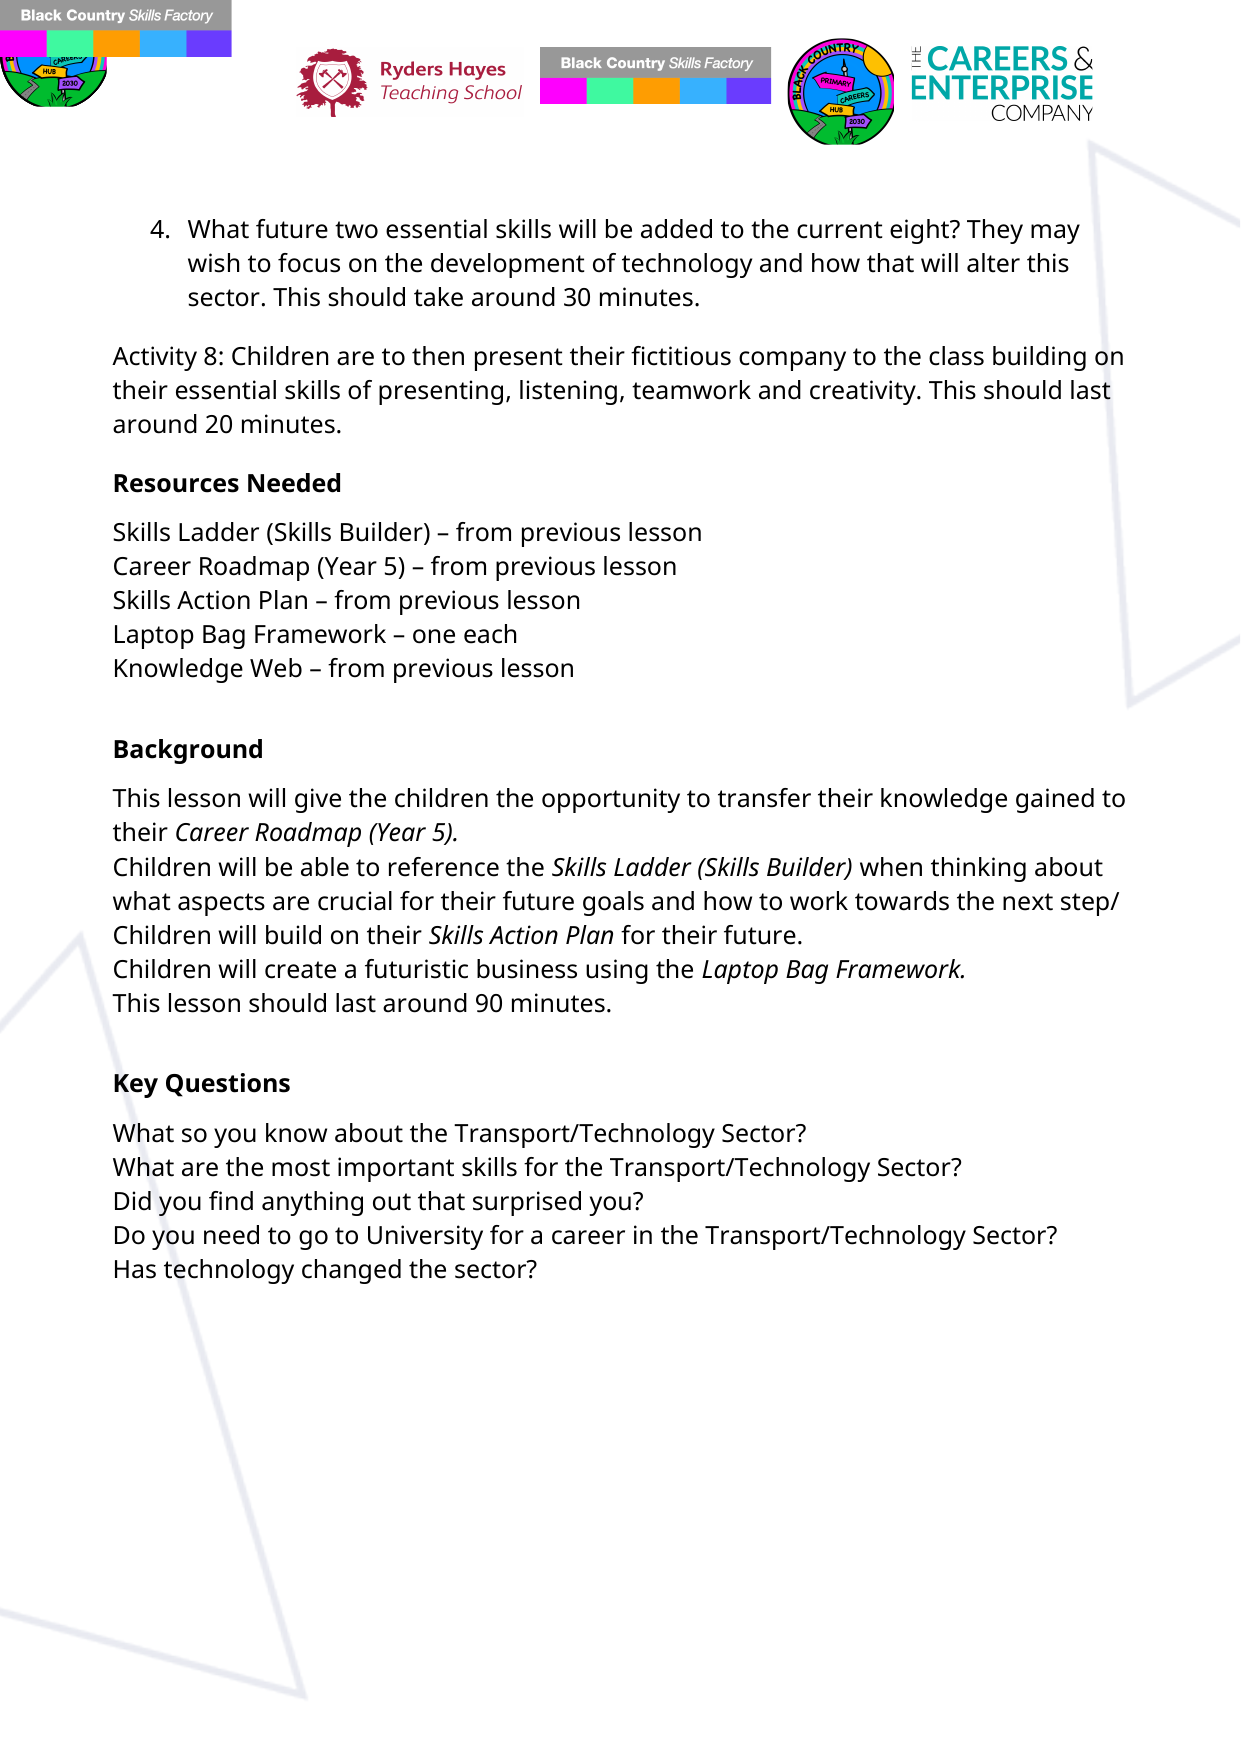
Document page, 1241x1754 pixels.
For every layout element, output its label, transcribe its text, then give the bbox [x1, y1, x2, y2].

text Skills Ladder (Skills Builder) – from previous lesson [112, 515, 1128, 549]
text Children will build on their Skills Action Plan for their future. [112, 917, 1128, 951]
text This lesson should last around 90 minutes. [112, 985, 1128, 1019]
subtitle Key Questions [112, 1066, 1128, 1100]
text Has technology changed the sector? [112, 1252, 1128, 1286]
text Did you find anything out that surprised you? [112, 1183, 1128, 1217]
text Children will be able to reference the Skills Ladder (Skills Builder) when thinking about what aspects are crucial for their future goals and how to work towards the next step/ [112, 849, 1128, 917]
picture [0, 0, 1241, 1754]
text Laptop Bag Framework – one each [112, 617, 1128, 651]
subtitle Background [112, 732, 1128, 766]
text Skills Action Plan – from previous lesson [112, 583, 1128, 617]
text What are the most important skills for the Transport/Technology Sector? [112, 1149, 1128, 1183]
text Activity 8: Children are to then present their fictitious company to the class building on their essential skills of presenting, listening, teamwork and creativity. This should last around 20 minutes. [112, 338, 1128, 441]
text Do you need to go to University for a career in the Transport/Technology Sector? [112, 1217, 1128, 1252]
text This lesson will give the children the opportunity to transfer their knowledge gained to their Career Roadmap (Year 5). [112, 781, 1128, 849]
text Knowledge Web – from previous lesson [112, 651, 1128, 685]
text Children will create a futuristic business using the Laptop Bag Framework. [112, 951, 1128, 985]
subtitle Resources Needed [112, 466, 1128, 500]
text What so you know about the Transport/Technology Sector? [112, 1115, 1128, 1149]
text Career Roadmap (Year 5) – from previous lesson [112, 549, 1128, 583]
list What future two essential skills will be added to the current eight? They may wish to focus on the development of technology and how that will alter this sector. This should take around 30 minutes. [150, 211, 1128, 313]
